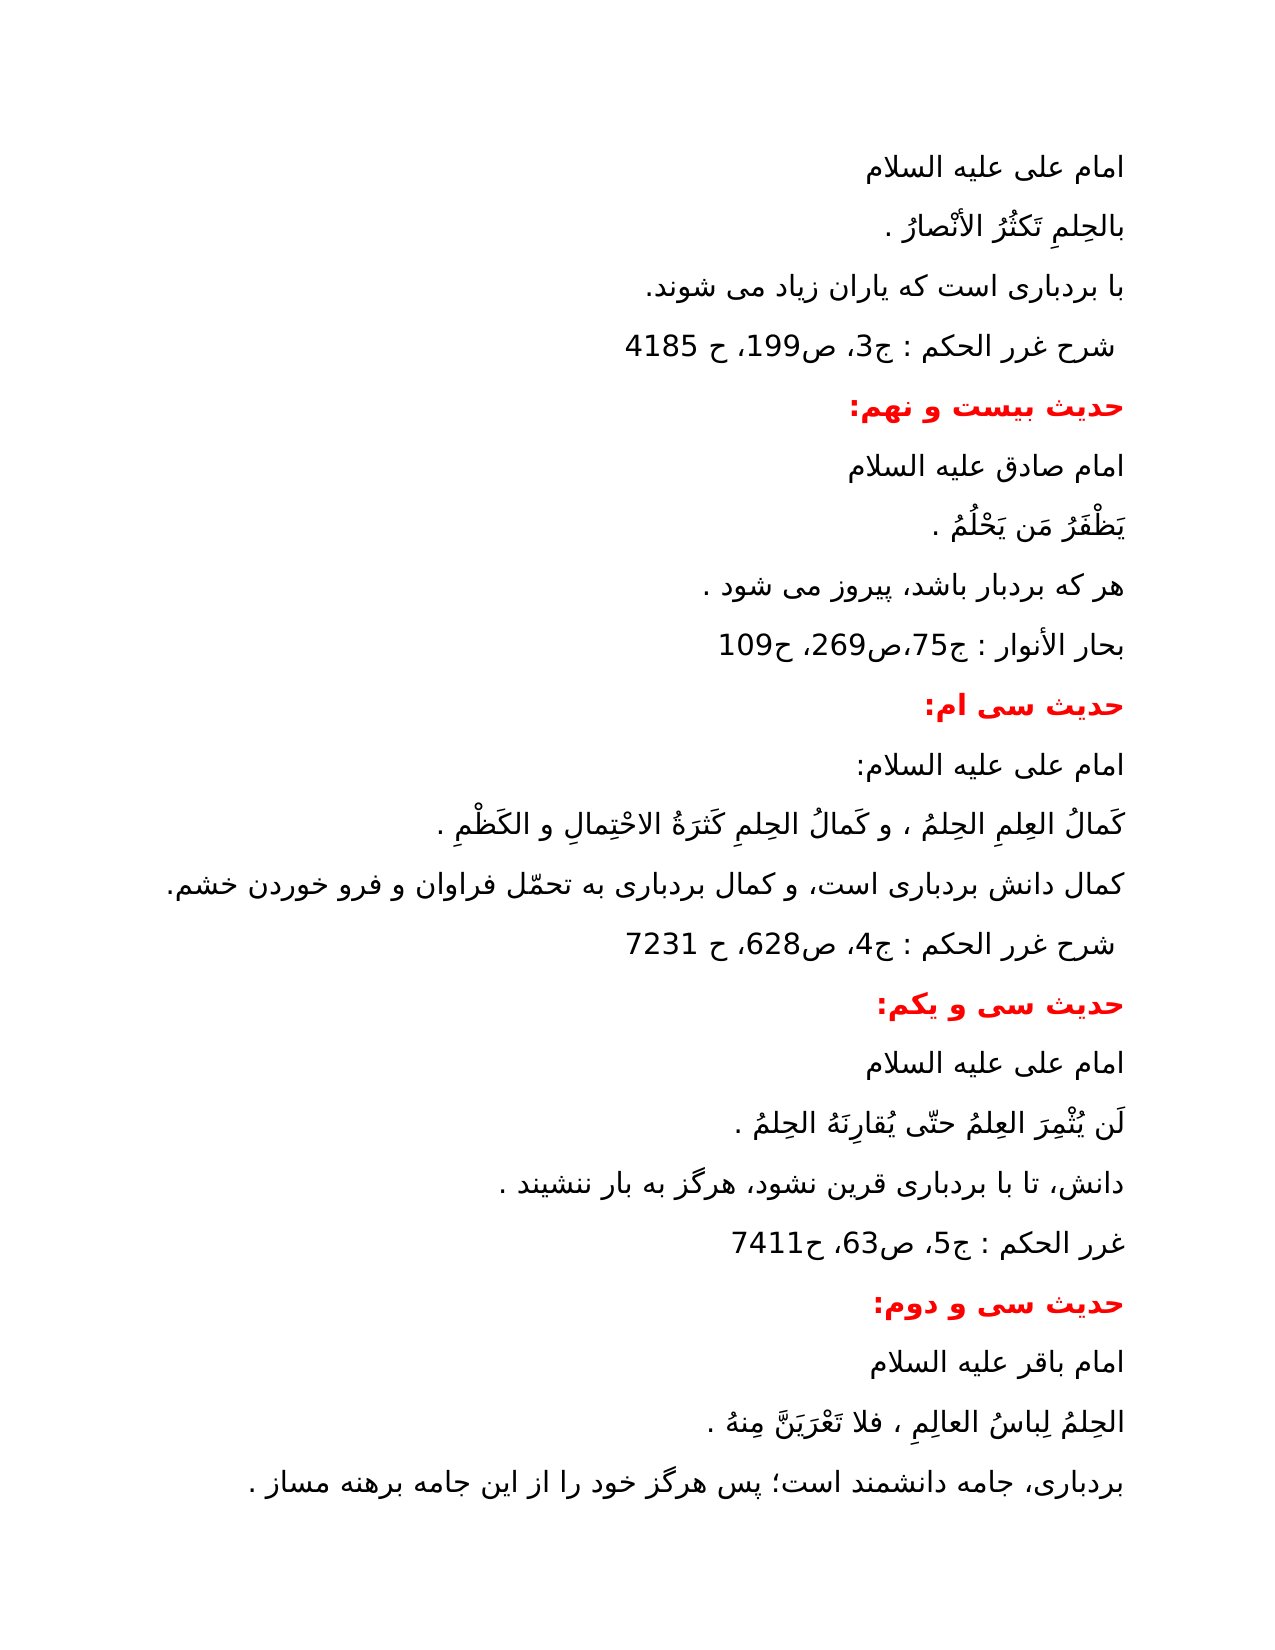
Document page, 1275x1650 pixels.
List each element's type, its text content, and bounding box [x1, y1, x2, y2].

text حدیث سی ام: [150, 688, 1125, 722]
text امام على عليه السلام: [150, 748, 1125, 782]
text كمال دانش بردبارى است، و كمال بردبارى به تحمّل فراوان و فرو خوردن خشم. [150, 867, 1125, 901]
text امام باقر عليه السلام [150, 1346, 1125, 1380]
text حدیث سی و یکم: [150, 987, 1125, 1021]
text با بردبارى است كه ياران زياد مى شوند. [150, 269, 1125, 303]
text شرح غرر الحكم : ج3، ص199، ح 4185 [150, 329, 1125, 363]
text يَظْفَرُ مَن يَحْلُمُ . [150, 509, 1125, 543]
text لَن يُثْمِرَ العِلمُ حتّى يُقارِنَهُ الحِلمُ . [150, 1107, 1125, 1141]
text امام على عليه السلام [150, 1047, 1125, 1081]
text الحِلمُ لِباسُ العالِمِ ، فلا تَعْرَيَنَّ مِنهُ . [150, 1406, 1125, 1439]
text هر كه بردبار باشد، پيروز مى شود . [150, 568, 1125, 602]
text غرر الحكم : ج5، ص63، ح7411 [150, 1226, 1125, 1260]
text بحار الأنوار : ج75،ص269، ح109 [150, 628, 1125, 662]
text حدیث بیست و نهم: [150, 389, 1125, 423]
text بالحِلمِ تَكثُرُ الأنْصارُ . [150, 210, 1125, 244]
text دانش، تا با بردبارى قرين نشود، هرگز به بار ننشيند . [150, 1166, 1125, 1200]
text امام على عليه السلام [150, 150, 1125, 184]
text شرح غرر الحكم : ج4، ص628، ح 7231 [150, 927, 1125, 961]
text حدیث سی و دوم: [150, 1286, 1125, 1320]
text بردبارى، جامه دانشمند است؛ پس هرگز خود را از اين جامه برهنه مساز . [150, 1465, 1125, 1499]
text امام صادق عليه السلام [150, 449, 1125, 483]
text كَمالُ العِلمِ الحِلمُ ، و كَمالُ الحِلمِ كَثرَةُ الاحْتِمالِ و الكَظْمِ . [150, 808, 1125, 842]
